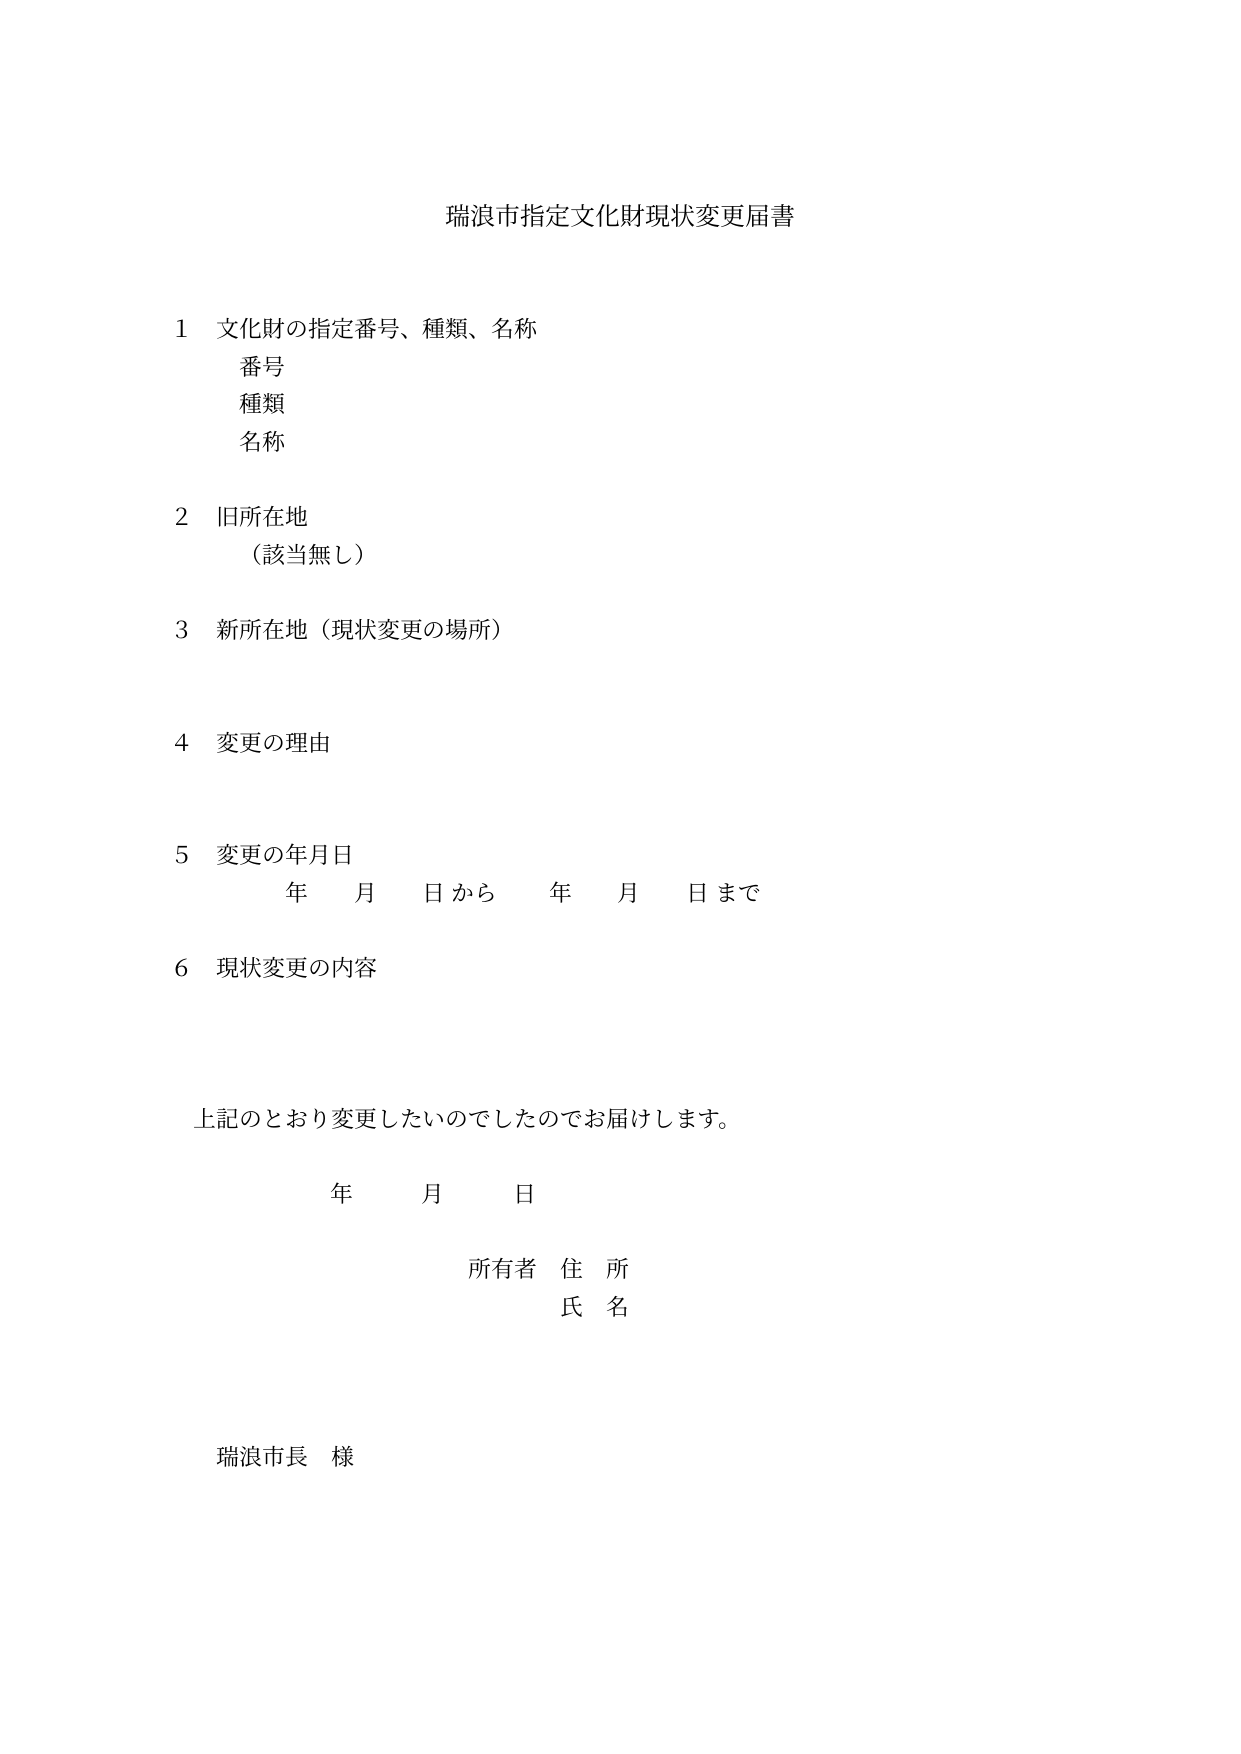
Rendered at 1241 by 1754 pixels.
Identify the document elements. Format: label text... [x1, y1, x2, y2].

text 年 月 日 から 年 月 日 まで [148, 873, 1092, 911]
text １ 文化財の指定番号、種類、名称 [148, 309, 1092, 346]
text ６ 現状変更の内容 [148, 948, 1092, 986]
text 種類 [148, 384, 1092, 422]
text （該当無し） [148, 534, 1092, 572]
text 番号 [148, 346, 1092, 384]
text 上記のとおり変更したいのでしたのでお届けします。 [148, 1098, 1060, 1136]
text 瑞浪市指定文化財現状変更届書 [148, 196, 1092, 234]
text 年 月 日 [169, 1174, 1060, 1211]
text 氏 名 [148, 1287, 1060, 1324]
text ２ 旧所在地 [148, 497, 1092, 534]
text ５ 変更の年月日 [148, 835, 1092, 873]
text 瑞浪市長 様 [148, 1437, 1092, 1474]
text 所有者 住 所 [148, 1249, 1060, 1287]
text ３ 新所在地（現状変更の場所） [148, 610, 1092, 647]
text ４ 変更の理由 [148, 722, 1092, 760]
text 名称 [148, 422, 1092, 459]
